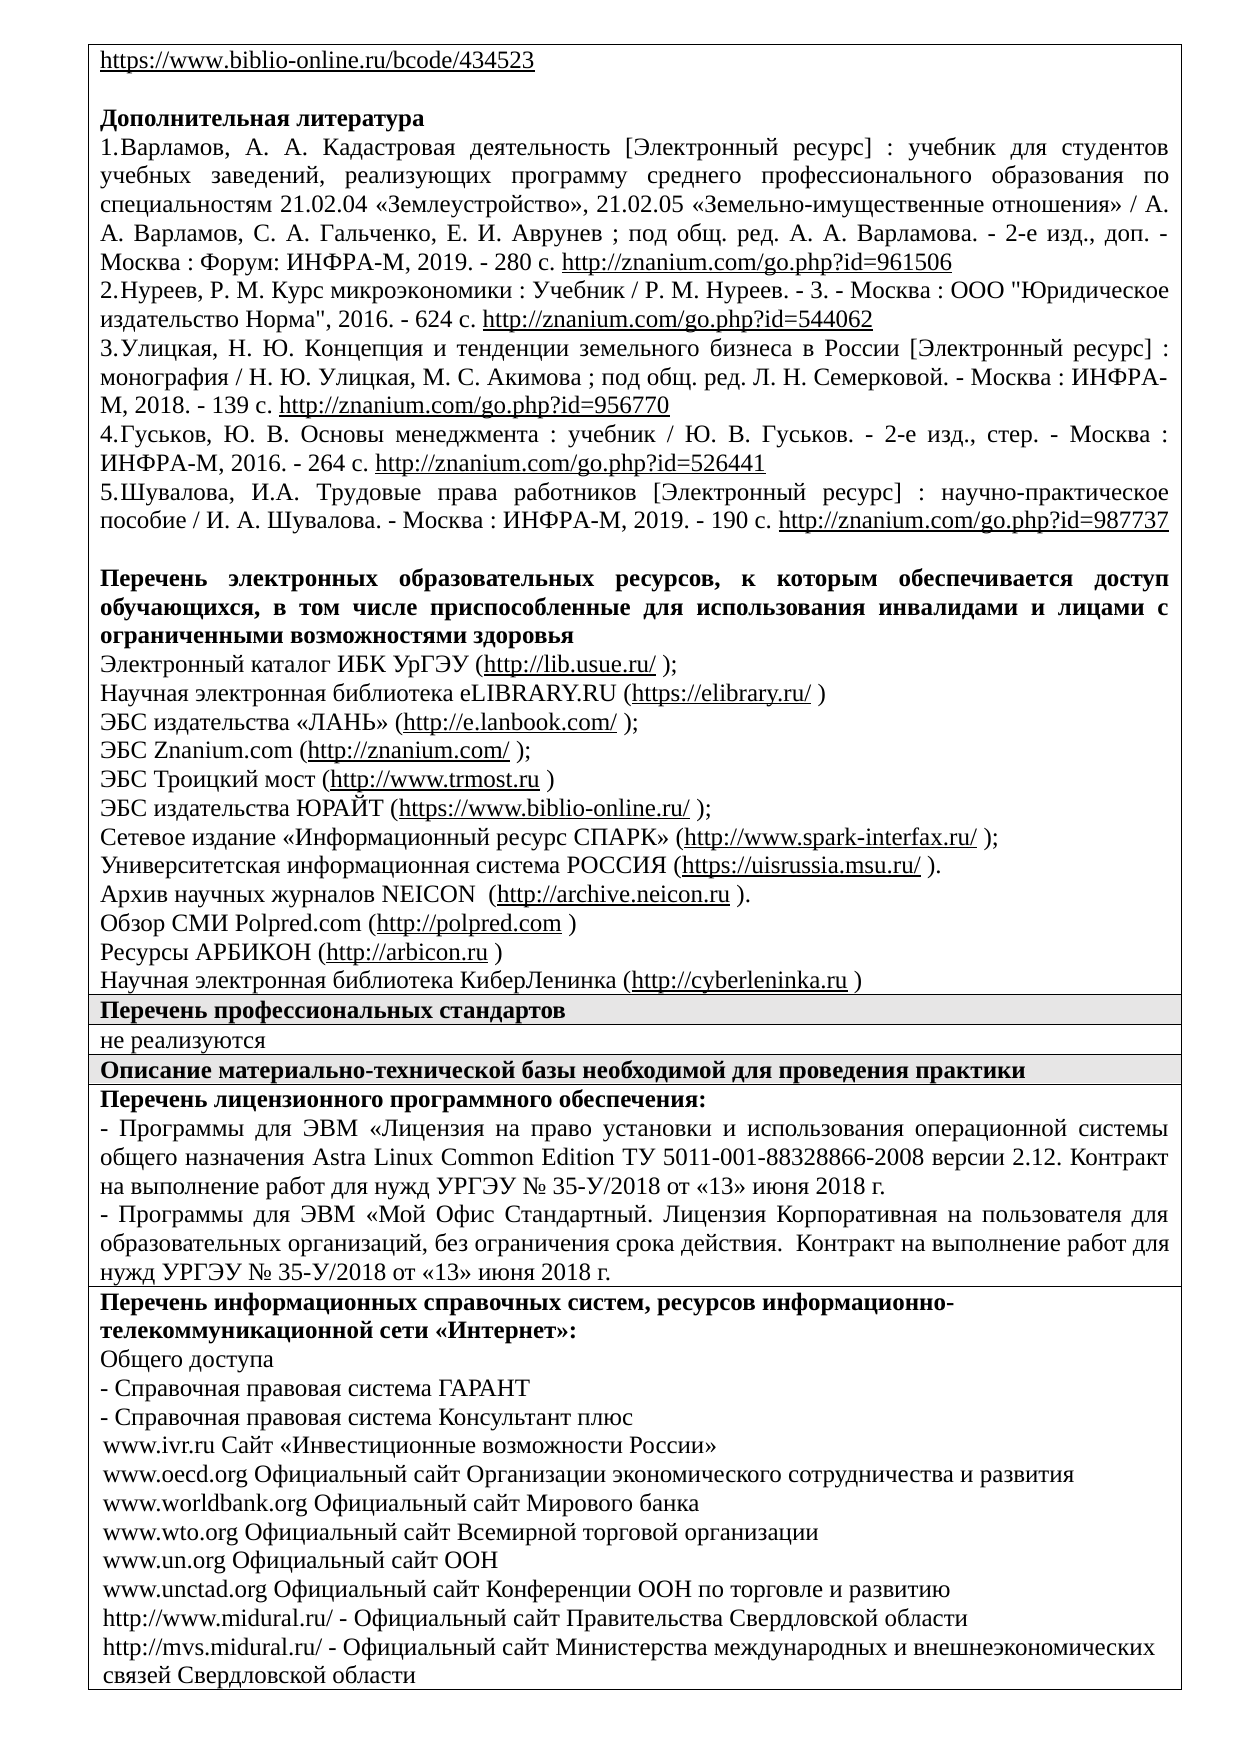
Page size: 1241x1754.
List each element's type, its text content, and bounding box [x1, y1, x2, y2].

table_cell не реализуются [89, 1025, 1181, 1054]
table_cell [89, 45, 1181, 994]
table_cell Описание материально-технической базы необходимой для проведения практики [89, 1055, 1181, 1083]
table_cell Перечень лицензионного программного обеспечения: - Программы для ЭВМ «Лицензия на право установки и использования операционной системы общего назначения Astra Linux Common Edition ТУ 5011-001-88328866-2008 версии 2.12. Контракт на выполнение работ для нужд УРГЭУ № 35-У/2018 от «13» июня 2018 г. - Программы для ЭВМ «Мой Офис Стандартный. Лицензия Корпоративная на пользователя для образовательных организаций, без ограничения срока действия. Контракт на выполнение работ для нужд УРГЭУ № 35-У/2018 от «13» июня 2018 г. [89, 1085, 1181, 1286]
table_cell Перечень профессиональных стандартов [89, 995, 1181, 1024]
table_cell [89, 1287, 1181, 1689]
